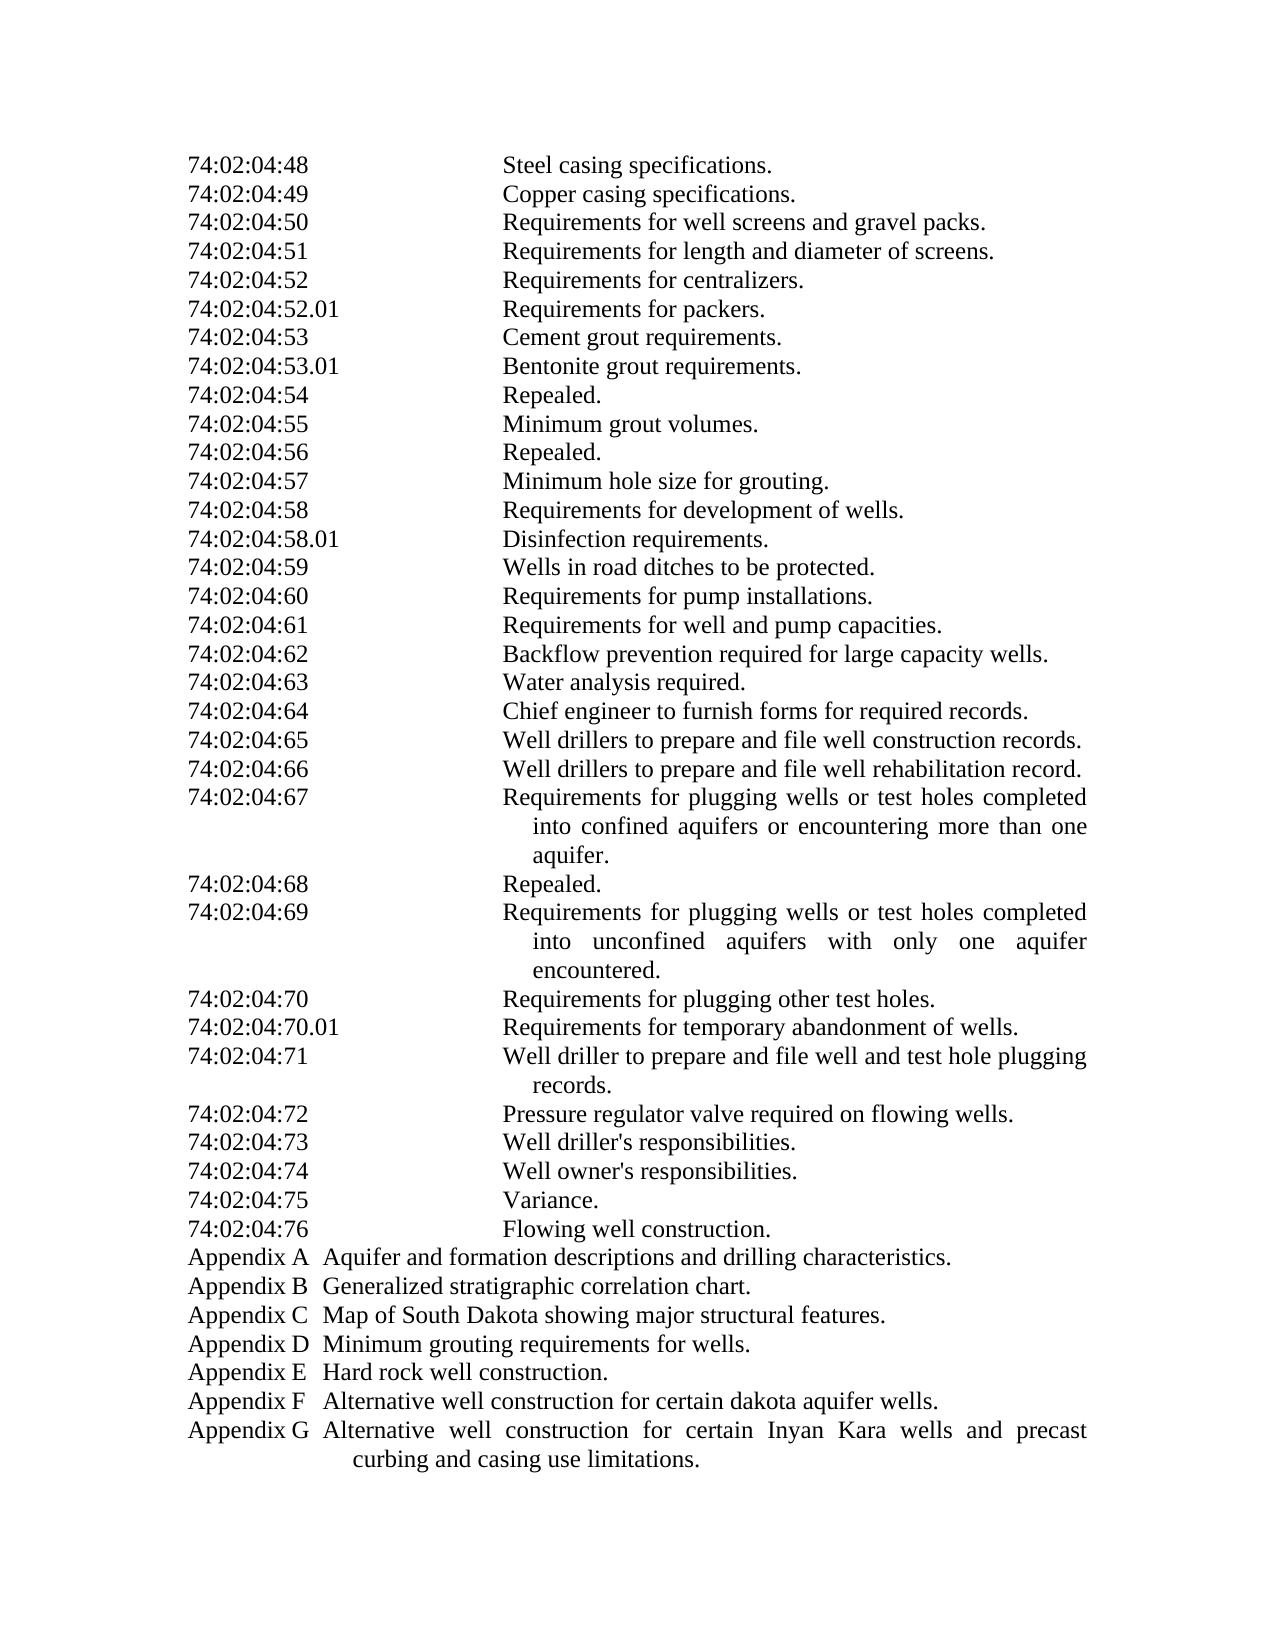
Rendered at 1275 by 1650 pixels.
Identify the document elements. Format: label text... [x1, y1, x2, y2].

text 74:02:04:69 Requirements for plugging wells or test holes completed into unconfined aquifers with only one aquifer encountered. [187, 897, 1087, 984]
text 74:02:04:66 Well drillers to prepare and file well rehabilitation record. [187, 754, 1087, 782]
text 74:02: Minimum hole size for grouting. [187, 466, 1087, 495]
text 74:02:04:64 Chief engineer to furnish forms for required records. [187, 696, 1087, 725]
text 74:02:04:71 Well driller to prepare and file well and test hole plugging records. [187, 1041, 1087, 1099]
text Appendix D Minimum grouting requirements for wells. [187, 1329, 1087, 1357]
text 74:02:04:63 Water analysis required. [187, 667, 1087, 696]
text 74: Cement grout requirements. [187, 322, 1087, 351]
text 74:02:04:50 Requirements for well screens and gravel packs. [187, 207, 1087, 236]
text 74:02:04:62 Backflow prevention required for large capacity wells. [187, 639, 1087, 667]
text 74: Wells in road ditches to be protected. [187, 552, 1087, 581]
text 74: Minimum grout volumes. [187, 409, 1087, 437]
text 74: Repealed. [187, 380, 1087, 409]
text 74:02:04:76 Flowing well construction. [187, 1214, 1087, 1242]
text 74:02:04:49 Copper casing specifications. [187, 179, 1087, 207]
text 74:02:04:67 Requirements for plugging wells or test holes completed into confined aquifers or encountering more than one aquifer. [187, 782, 1087, 869]
text 74:02:04:65 Well drillers to prepare and file well construction records. [187, 725, 1087, 754]
text 74:02:04:48 Steel casing specifications. [187, 150, 1087, 179]
text 74: Requirements for length and diameter of screens. [187, 236, 1087, 265]
text Appendix A Aquifer and formation descriptions and drilling characteristics. [187, 1242, 1087, 1271]
text 74:02:04:73 Well driller's responsibilities. [187, 1127, 1087, 1156]
text 74:02:04:75 Variance. [187, 1185, 1087, 1214]
text Appendix B Generalized stratigraphic correlation chart. [187, 1271, 1087, 1300]
text 74:02:04:72 Pressure regulator valve required on flowing wells. [187, 1099, 1087, 1127]
text 74: Requirements for development of wells. [187, 495, 1087, 524]
text 74:02:04:70 Requirements for plugging other test holes. [187, 984, 1087, 1012]
text Appendix C Map of showing major structural features. [187, 1300, 1087, 1329]
text 74:02:04:68 Repealed. [187, 869, 1087, 897]
text 74:02:04:61 Requirements for well and pump capacities. [187, 610, 1087, 639]
text 74:02:04:70.01 Requirements for temporary abandonment of wells. [187, 1012, 1087, 1041]
text 74: Repealed. [187, 437, 1087, 466]
text Appendix F Alternative well construction for certain dakota aquifer wells. [187, 1386, 1087, 1415]
text 74: Requirements for centralizers. [187, 265, 1087, 294]
text 74:02:04:60 Requirements for pump installations. [187, 581, 1087, 610]
text 74:02:04:53.01 Bentonite grout requirements. [187, 351, 1087, 380]
text 74:02:04:74 Well owner's responsibilities. [187, 1156, 1087, 1185]
text Appendix G Alternative well construction for certain Inyan Kara wells and precast curbing and casing use limitations. [187, 1415, 1087, 1472]
text 74:02:04:58.01 Disinfection requirements. [187, 524, 1087, 552]
text Appendix E Hard rock well construction. [187, 1357, 1087, 1386]
text 74:02:04:52.01 Requirements for packers. [187, 294, 1087, 322]
